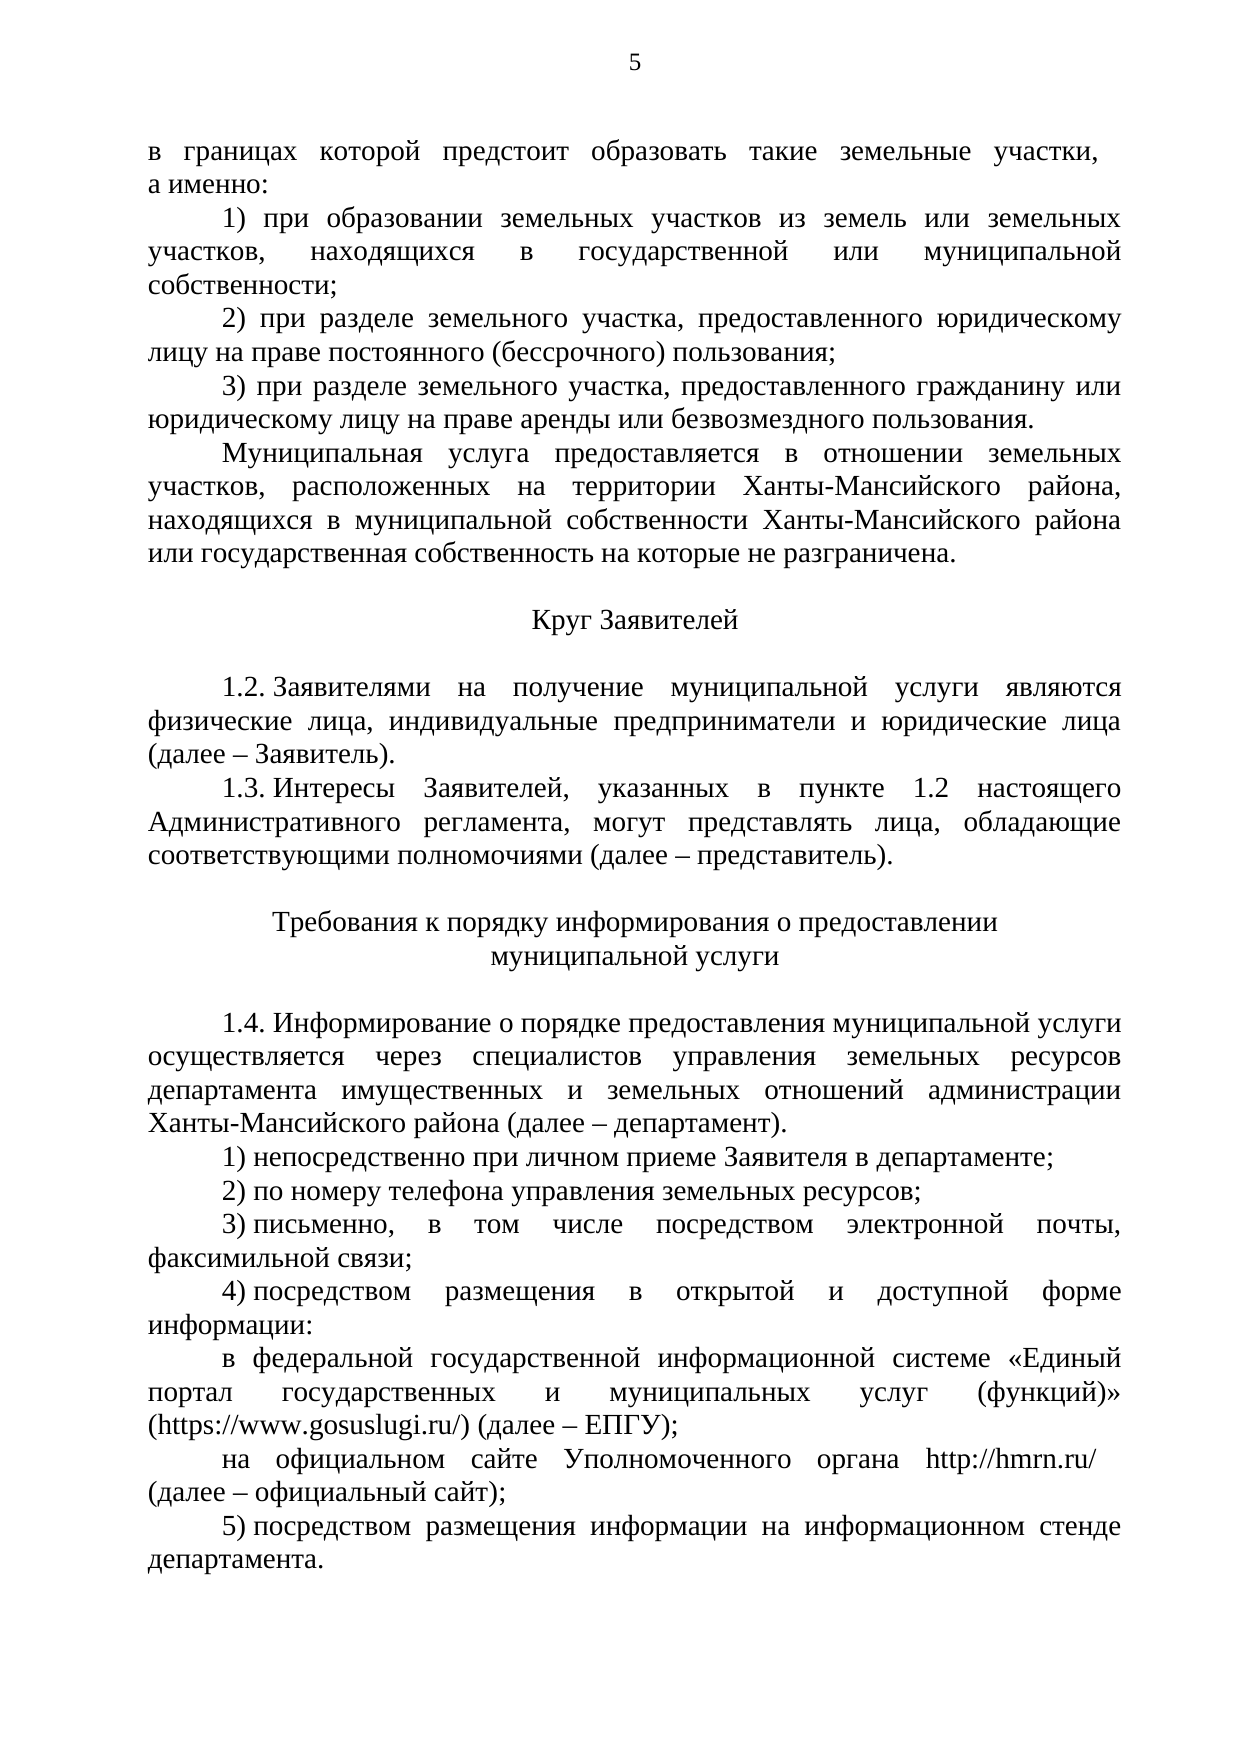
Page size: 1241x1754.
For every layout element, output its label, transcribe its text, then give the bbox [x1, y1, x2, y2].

text 1.3. Интересы Заявителей, указанных в пункте 1.2 настоящего Административного регламента, могут представлять лица, обладающие соответствующими полномочиями (далее – представитель). [148, 770, 1122, 871]
text 1.4. Информирование о порядке предоставления муниципальной услуги осуществляется через специалистов управления земельных ресурсов департамента имущественных и земельных отношений администрации Ханты-Мансийского района (далее – департамент). [148, 1005, 1122, 1139]
text 1) при образовании земельных участков из земель или земельных участков, находящихся в государственной или муниципальной собственности; [148, 200, 1122, 301]
list Круг Заявителей [148, 602, 1122, 636]
text в федеральной государственной информационной системе «Единый портал государственных и муниципальных услуг (функций)» (https://www.gosuslugi.ru/) (далее – ЕПГУ); [148, 1340, 1122, 1441]
text 1.2. Заявителями на получение муниципальной услуги являются физические лица, индивидуальные предприниматели и юридические лица (далее – Заявитель). [148, 669, 1122, 770]
text на официальном сайте Уполномоченного органа http://hmrn.ru/ (далее – официальный сайт); [148, 1441, 1122, 1508]
text Муниципальная услуга предоставляется в отношении земельных участков, расположенных на территории Ханты-Мансийского района, находящихся в муниципальной собственности Ханты-Мансийского района или государственная собственность на которые не разграничена. [148, 435, 1122, 569]
text 3) письменно, в том числе посредством электронной почты, факсимильной связи; [148, 1206, 1122, 1273]
text 4) посредством размещения в открытой и доступной форме информации: [148, 1273, 1122, 1340]
text 5) посредством размещения информации на информационном стенде департамента. [148, 1508, 1122, 1575]
text 1) непосредственно при личном приеме Заявителя в департаменте; [148, 1139, 1122, 1173]
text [148, 133, 1122, 200]
text 2) при разделе земельного участка, предоставленного юридическому лицу на праве постоянного (бессрочного) пользования; [148, 301, 1122, 368]
text 2) по номеру телефона управления земельных ресурсов; [148, 1173, 1122, 1206]
text 3) при разделе земельного участка, предоставленного гражданину или юридическому лицу на праве аренды или безвозмездного пользования. [148, 368, 1122, 435]
list Требования к порядку информирования о предоставлении муниципальной услуги [148, 904, 1122, 971]
